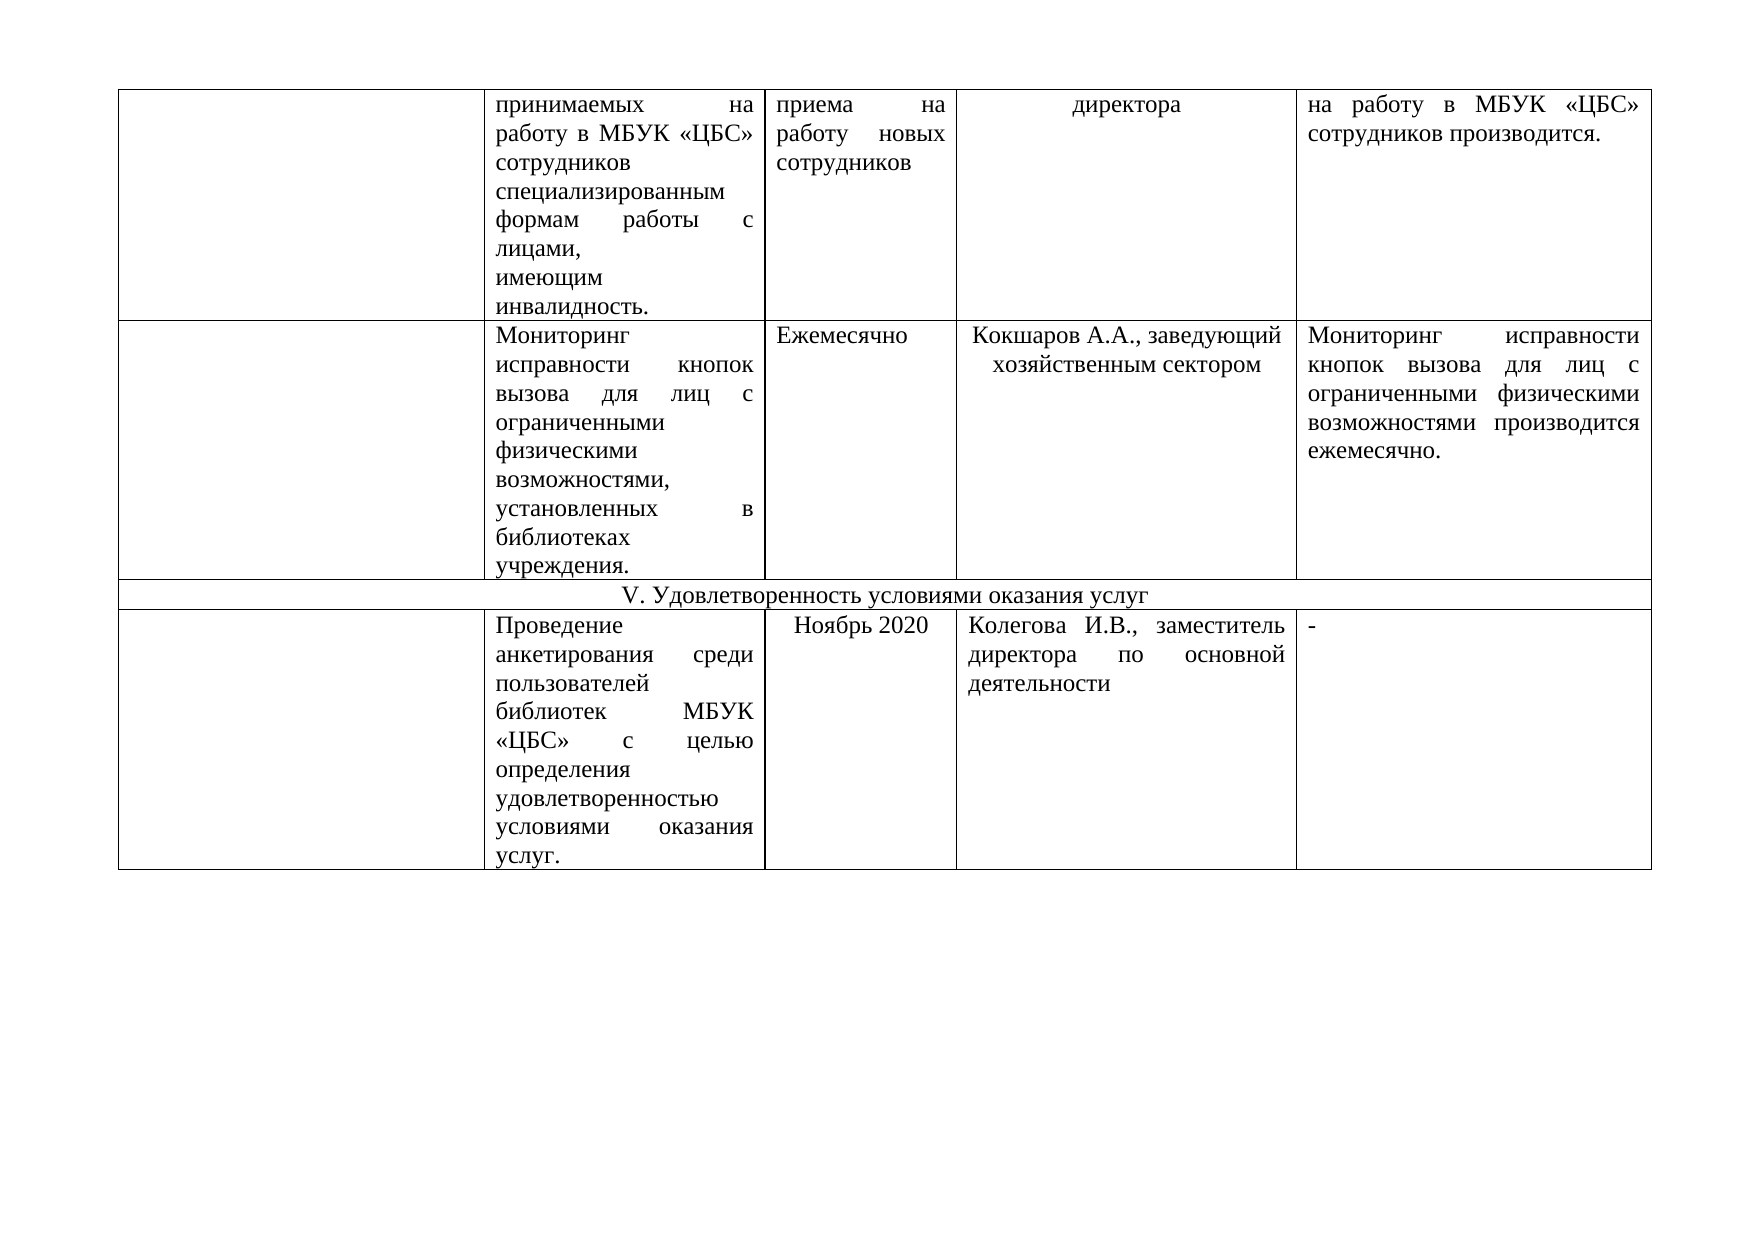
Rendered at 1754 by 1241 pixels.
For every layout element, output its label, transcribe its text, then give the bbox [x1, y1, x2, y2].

table_cell Ежемесячно [766, 321, 956, 579]
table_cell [957, 90, 1296, 319]
table_cell [119, 321, 484, 579]
table_cell Кокшаров А.А., заведующий хозяйственным сектором [957, 321, 1296, 579]
table_cell [119, 610, 484, 869]
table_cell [485, 90, 764, 319]
table_cell Ноябрь 2020 [766, 610, 956, 869]
table_cell Мониторинг исправности кнопок вызова для лиц с ограниченными физическими возможностями производится ежемесячно. [1297, 321, 1651, 579]
table_cell Колегова И.В., заместитель директора по основной деятельности [957, 610, 1296, 869]
table_cell [119, 90, 484, 319]
table_cell Мониторинг исправности кнопок вызова для лиц с ограниченными физическими возможностями, установленных в библиотеках учреждения. [485, 321, 764, 579]
table_cell Проведение анкетирования среди пользователей библиотек МБУК «ЦБС» с целью определения удовлетворенностью условиями оказания услуг. [485, 610, 764, 869]
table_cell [1297, 90, 1651, 319]
table_cell V. Удовлетворенность условиями оказания услуг [119, 580, 1651, 609]
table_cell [766, 90, 956, 319]
table_cell - [1297, 610, 1651, 869]
